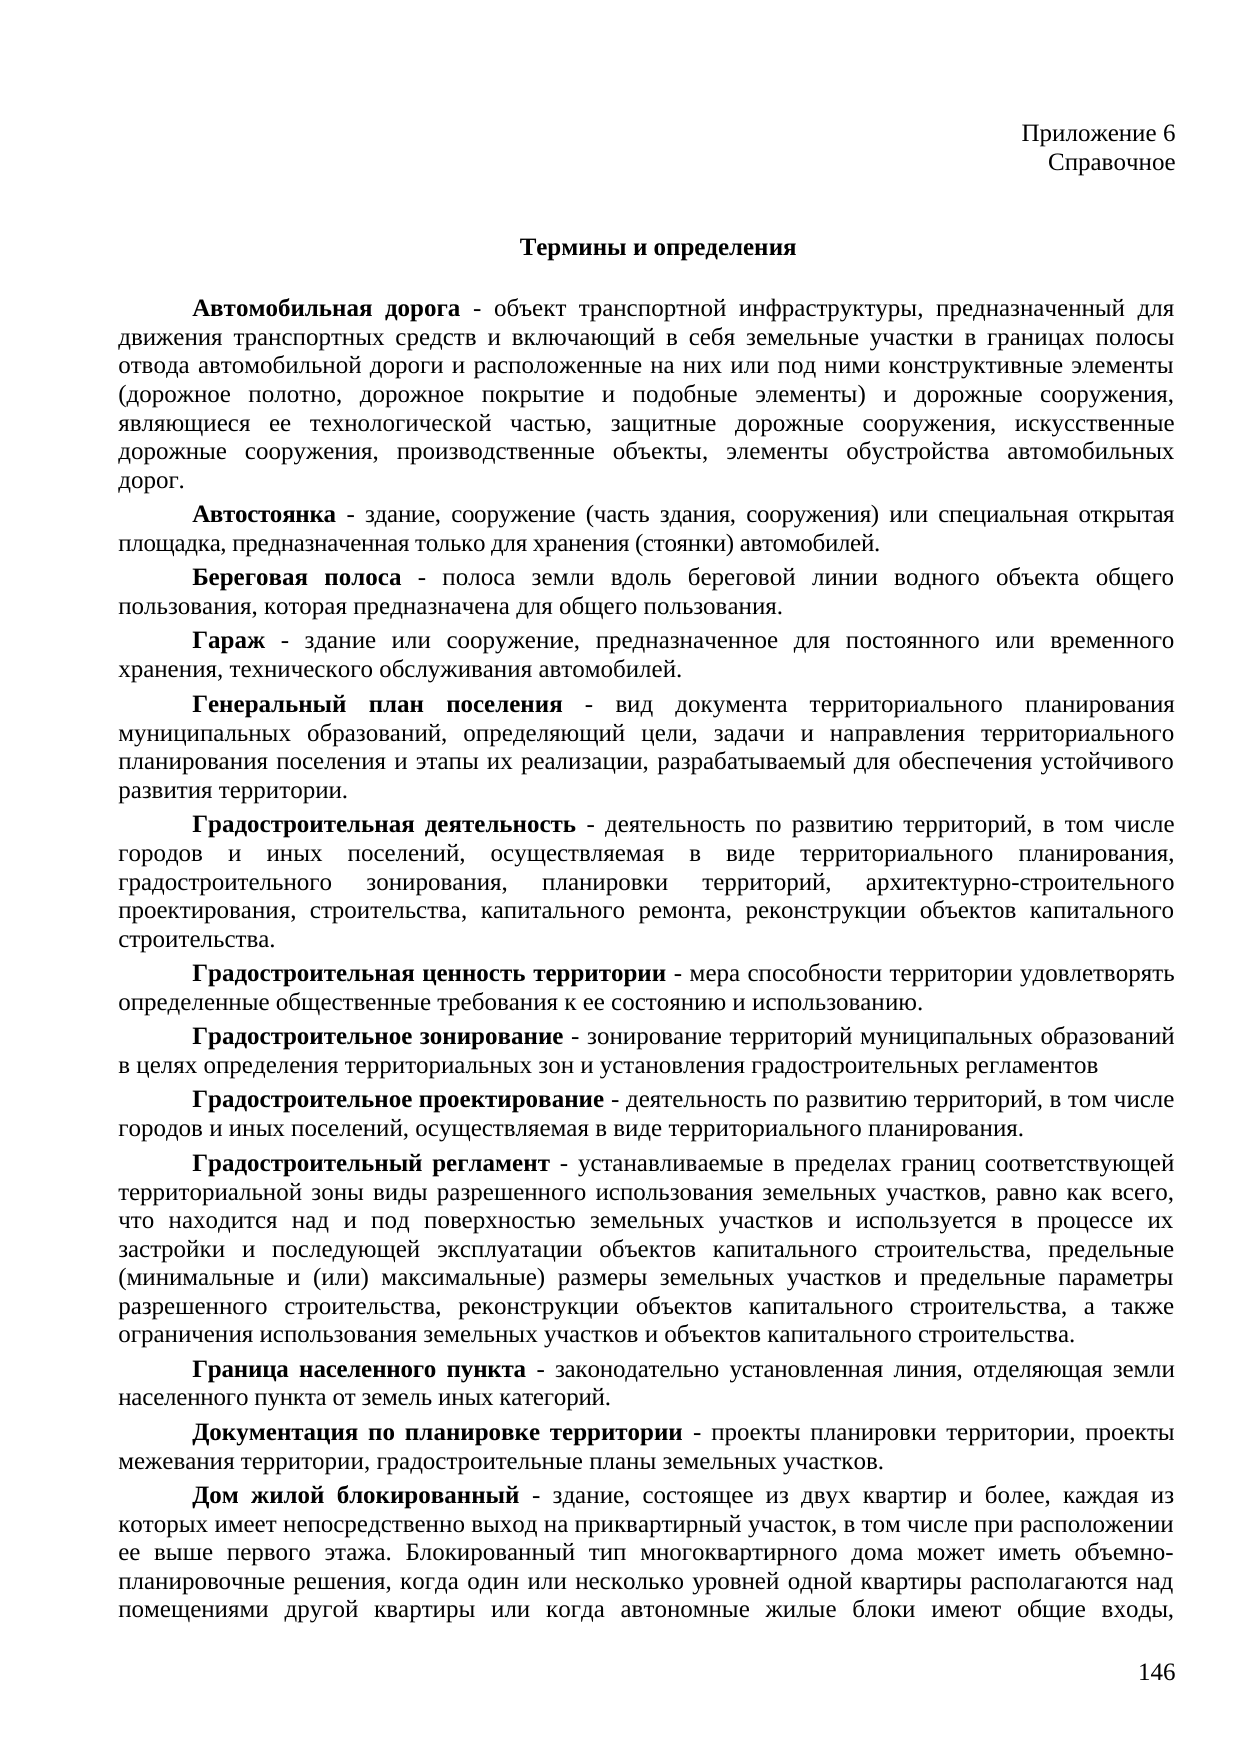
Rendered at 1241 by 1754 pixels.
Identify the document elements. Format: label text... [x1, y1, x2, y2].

text Термины и определения [118, 233, 1175, 262]
text Гараж - здание или сооружение, предназначенное для постоянного или временного хранения, технического обслуживания автомобилей. [118, 626, 1175, 683]
text Градостроительное зонирование - зонирование территорий муниципальных образований в целях определения территориальных зон и установления градостроительных регламентов [118, 1022, 1175, 1079]
text Автостоянка - здание, сооружение (часть здания, сооружения) или специальная открытая площадка, предназначенная только для хранения (стоянки) автомобилей. [118, 500, 1175, 557]
text Справочное [118, 147, 1175, 176]
text Градостроительная ценность территории - мера способности территории удовлетворять определенные общественные требования к ее состоянию и использованию. [118, 959, 1175, 1016]
text Градостроительное проектирование - деятельность по развитию территорий, в том числе городов и иных поселений, осуществляемая в виде территориального планирования. [118, 1085, 1175, 1142]
text Градостроительный регламент - устанавливаемые в пределах границ соответствующей территориальной зоны виды разрешенного использования земельных участков, равно как всего, что находится над и под поверхностью земельных участков и используется в процессе их застройки и последующей эксплуатации объектов капитального строительства, предельные (минимальные и (или) максимальные) размеры земельных участков и предельные параметры разрешенного строительства, реконструкции объектов капитального строительства, а также ограничения использования земельных участков и объектов капитального строительства. [118, 1148, 1175, 1348]
text Документация по планировке территории - проекты планировки территории, проекты межевания территории, градостроительные планы земельных участков. [118, 1417, 1175, 1474]
text Приложение 6 [118, 118, 1175, 147]
text Генеральный план поселения - вид документа территориального планирования муниципальных образований, определяющий цели, задачи и направления территориального планирования поселения и этапы их реализации, разрабатываемый для обеспечения устойчивого развития территории. [118, 689, 1175, 803]
text Автомобильная дорога - объект транспортной инфраструктуры, предназначенный для движения транспортных средств и включающий в себя земельные участки в границах полосы отвода автомобильной дороги и расположенные на них или под ними конструктивные элементы (дорожное полотно, дорожное покрытие и подобные элементы) и дорожные сооружения, являющиеся ее технологической частью, защитные дорожные сооружения, искусственные дорожные сооружения, производственные объекты, элементы обустройства автомобильных дорог. [118, 294, 1175, 493]
text Береговая полоса - полоса земли вдоль береговой линии водного объекта общего пользования, которая предназначена для общего пользования. [118, 563, 1175, 620]
text Граница населенного пункта - законодательно установленная линия, отделяющая земли населенного пункта от земель иных категорий. [118, 1354, 1175, 1411]
text Градостроительная деятельность - деятельность по развитию территорий, в том числе городов и иных поселений, осуществляемая в виде территориального планирования, градостроительного зонирования, планировки территорий, архитектурно-строительного проектирования, строительства, капитального ремонта, реконструкции объектов капитального строительства. [118, 810, 1175, 952]
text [118, 1481, 1175, 1623]
